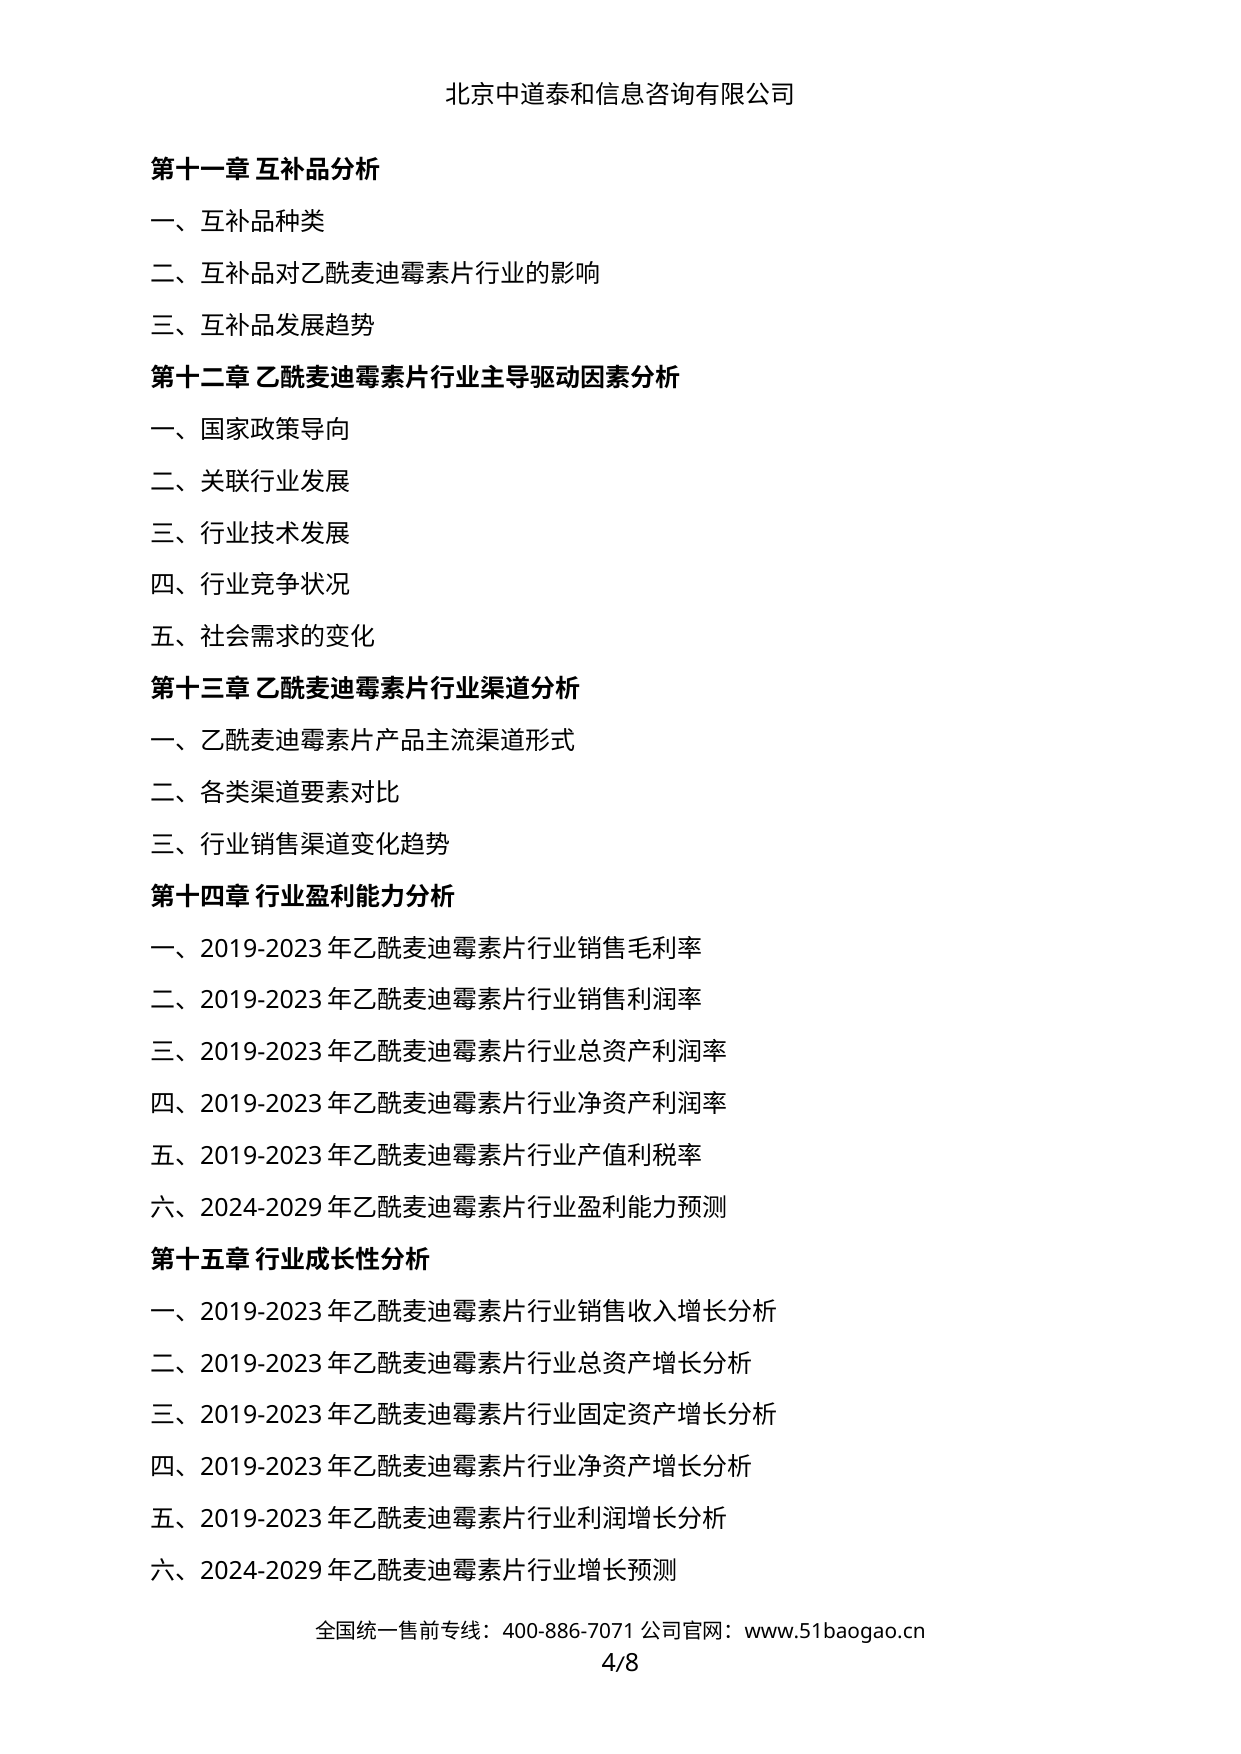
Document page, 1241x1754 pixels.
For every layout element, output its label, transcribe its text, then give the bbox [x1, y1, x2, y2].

text 四、行业竞争状况 [150, 565, 1090, 601]
text 六、2024-2029年乙酰麦迪霉素片行业增长预测 [150, 1551, 1090, 1587]
text 五、2019-2023年乙酰麦迪霉素片行业利润增长分析 [150, 1499, 1090, 1535]
text 第十五章 行业成长性分析 [150, 1239, 1090, 1276]
text 二、2019-2023年乙酰麦迪霉素片行业销售利润率 [150, 980, 1090, 1016]
text 二、2019-2023年乙酰麦迪霉素片行业总资产增长分析 [150, 1343, 1090, 1379]
text 一、国家政策导向 [150, 409, 1090, 446]
text 第十四章 行业盈利能力分析 [150, 876, 1090, 912]
text 第十一章 互补品分析 [150, 150, 1090, 186]
text 五、社会需求的变化 [150, 617, 1090, 653]
text 六、2024-2029年乙酰麦迪霉素片行业盈利能力预测 [150, 1187, 1090, 1224]
text 三、行业销售渠道变化趋势 [150, 824, 1090, 861]
text 一、互补品种类 [150, 202, 1090, 238]
text 五、2019-2023年乙酰麦迪霉素片行业产值利税率 [150, 1136, 1090, 1172]
text 二、关联行业发展 [150, 461, 1090, 497]
text 二、各类渠道要素对比 [150, 772, 1090, 809]
text 三、互补品发展趋势 [150, 306, 1090, 342]
text 第十三章 乙酰麦迪霉素片行业渠道分析 [150, 669, 1090, 705]
text 一、乙酰麦迪霉素片产品主流渠道形式 [150, 721, 1090, 757]
text 三、2019-2023年乙酰麦迪霉素片行业固定资产增长分析 [150, 1395, 1090, 1431]
text 四、2019-2023年乙酰麦迪霉素片行业净资产利润率 [150, 1084, 1090, 1120]
text 第十二章 乙酰麦迪霉素片行业主导驱动因素分析 [150, 357, 1090, 394]
text 四、2019-2023年乙酰麦迪霉素片行业净资产增长分析 [150, 1447, 1090, 1483]
text 二、互补品对乙酰麦迪霉素片行业的影响 [150, 254, 1090, 290]
text 三、2019-2023年乙酰麦迪霉素片行业总资产利润率 [150, 1032, 1090, 1068]
text 三、行业技术发展 [150, 513, 1090, 549]
text 一、2019-2023年乙酰麦迪霉素片行业销售收入增长分析 [150, 1291, 1090, 1327]
text 一、2019-2023年乙酰麦迪霉素片行业销售毛利率 [150, 928, 1090, 964]
